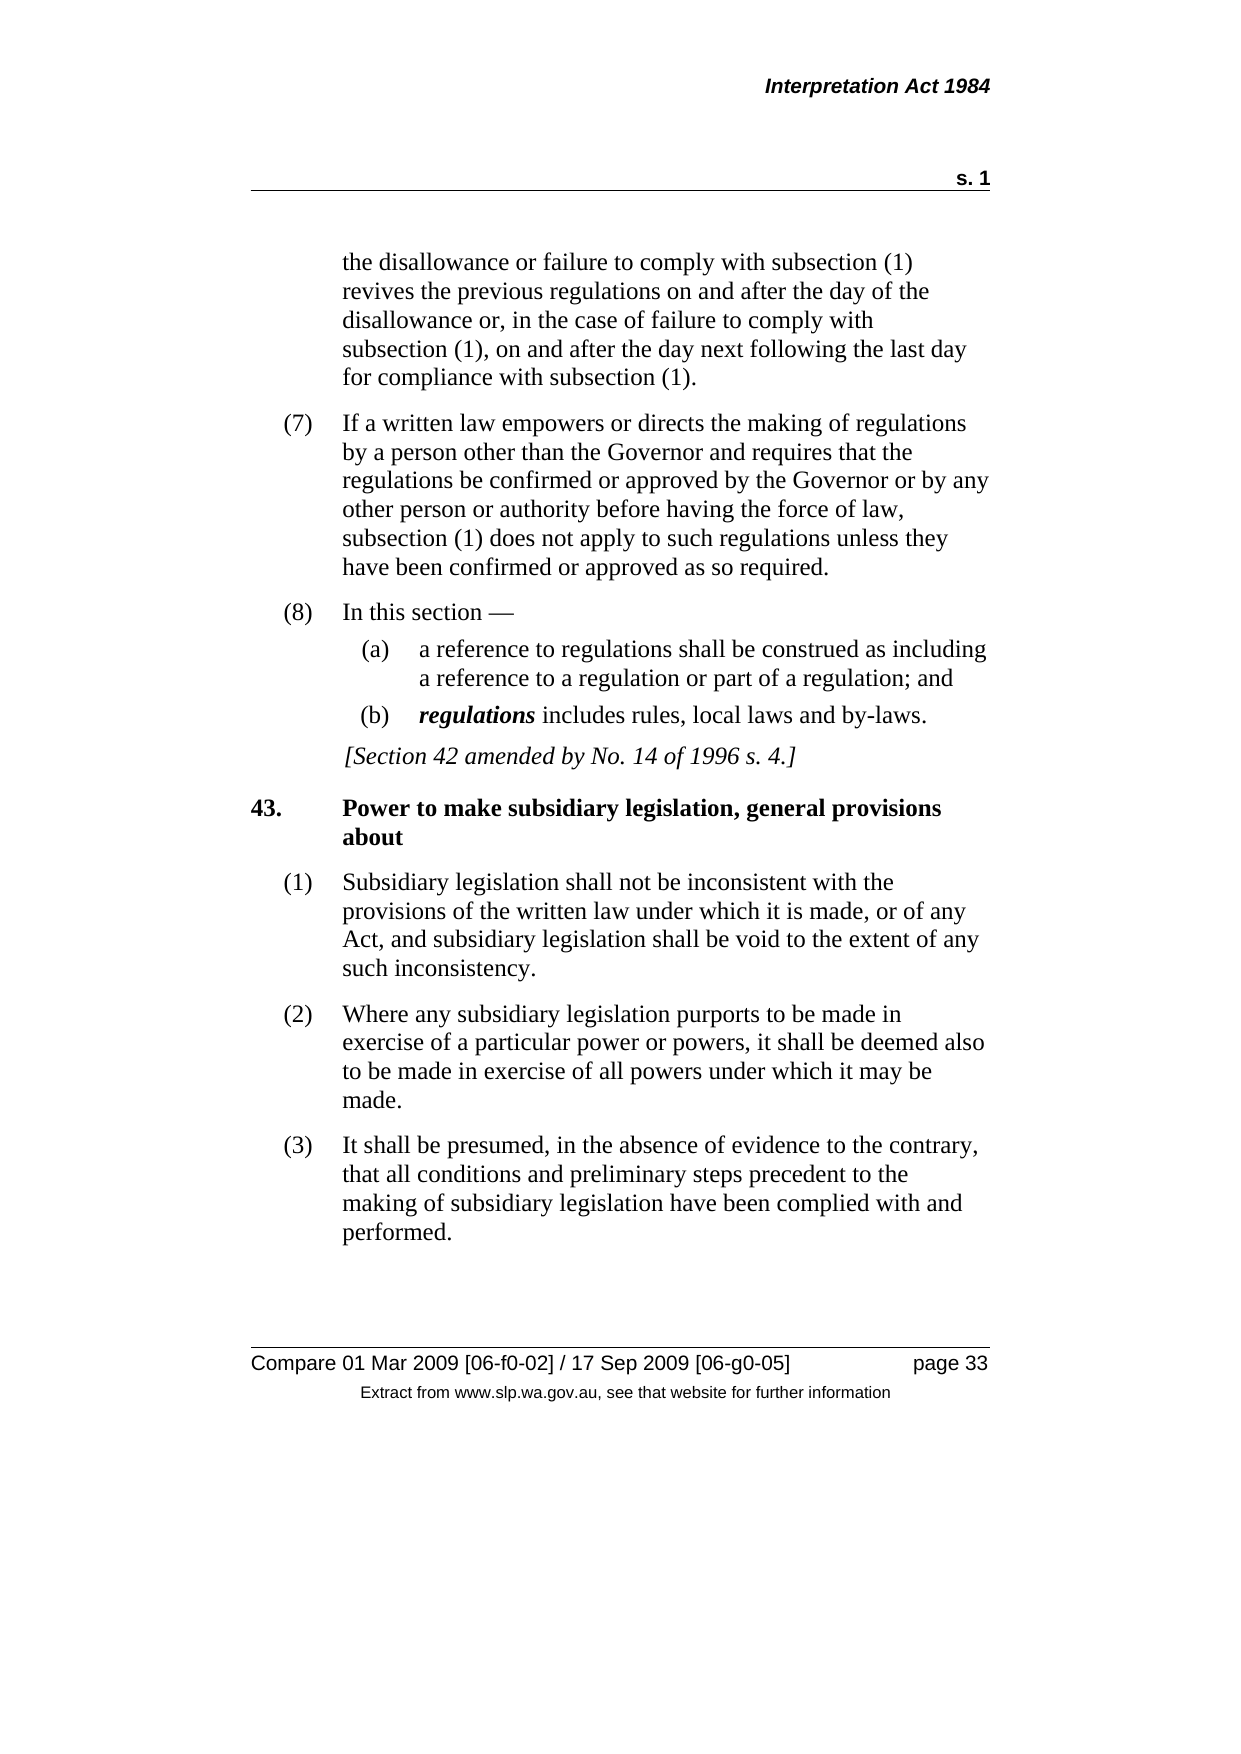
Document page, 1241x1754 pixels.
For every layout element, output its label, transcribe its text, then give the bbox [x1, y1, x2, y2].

text (8) In this section — [251, 597, 990, 626]
text (a) a reference to regulations shall be construed as including a reference to a regulation or part of a regulation; and [251, 634, 990, 692]
text (1) Subsidiary legislation shall not be inconsistent with the provisions of the written law under which it is made, or of any Act, and subsidiary legislation shall be void to the extent of any such inconsistency. [251, 867, 990, 982]
text (b) regulations includes rules, local laws and by-laws. [251, 700, 990, 729]
text (7) If a written law empowers or directs the making of regulations by a person other than the Governor and requires that the regulations be confirmed or approved by the Governor or by any other person or authority before having the force of law, subsection (1) does not apply to such regulations unless they have been confirmed or approved as so required. [251, 408, 990, 580]
text the disallowance or failure to comply with subsection (1) revives the previous regulations on and after the day of the disallowance or, in the case of failure to comply with subsection (1), on and after the day next following the last day for compliance with subsection (1). [251, 247, 990, 391]
text [Section 42 amended by No. 14 of 1996 s. 4.] [251, 741, 990, 770]
text (2) Where any subsidiary legislation purports to be made in exercise of a particular power or powers, it shall be deemed also to be made in exercise of all powers under which it may be made. [251, 999, 990, 1114]
text (3) It shall be presumed, in the absence of evidence to the contrary, that all conditions and preliminary steps precedent to the making of subsidiary legislation have been complied with and performed. [251, 1130, 990, 1245]
subtitle 43. Power to make subsidiary legislation, general provisions about [251, 793, 990, 850]
